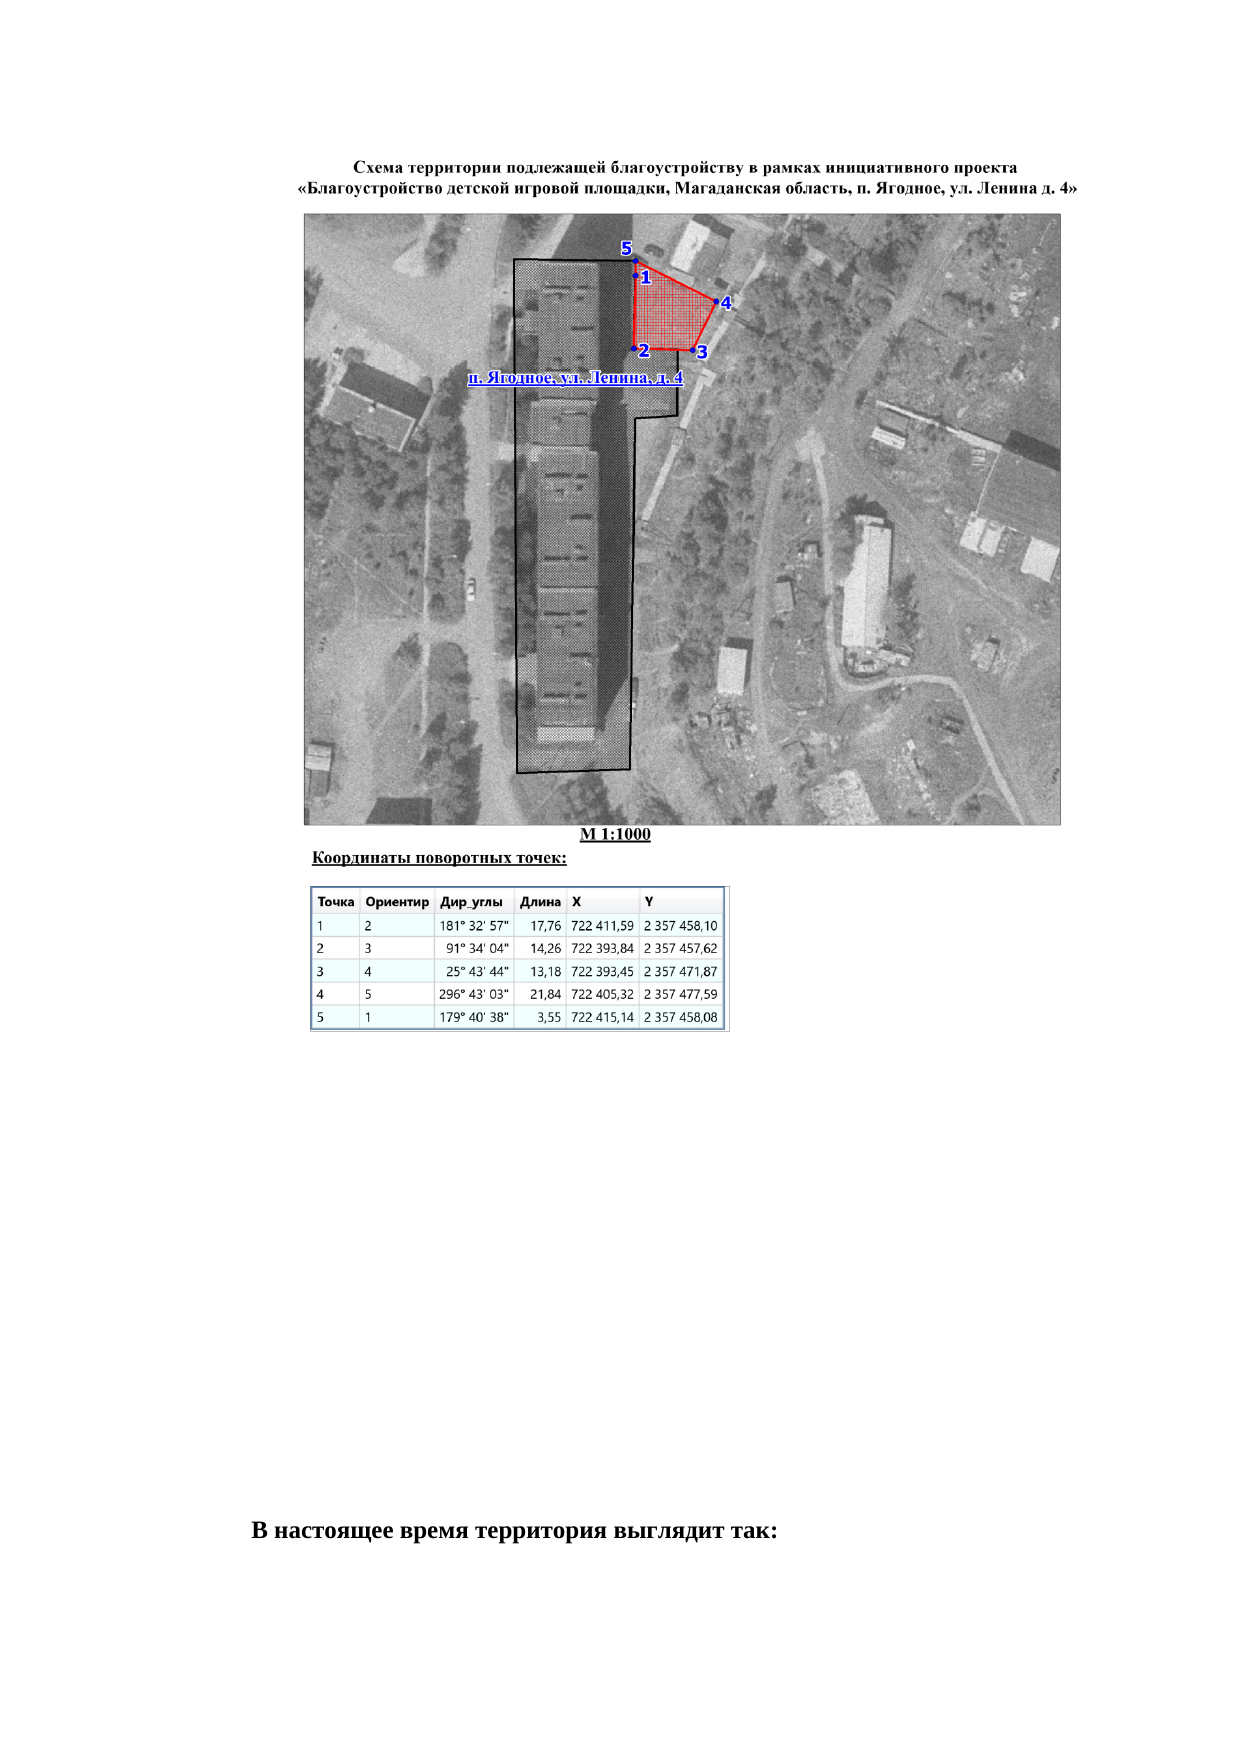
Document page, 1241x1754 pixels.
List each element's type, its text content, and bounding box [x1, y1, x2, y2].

picture [251, 118, 1117, 1343]
text В настоящее время территория выглядит так: [177, 1515, 1152, 1544]
